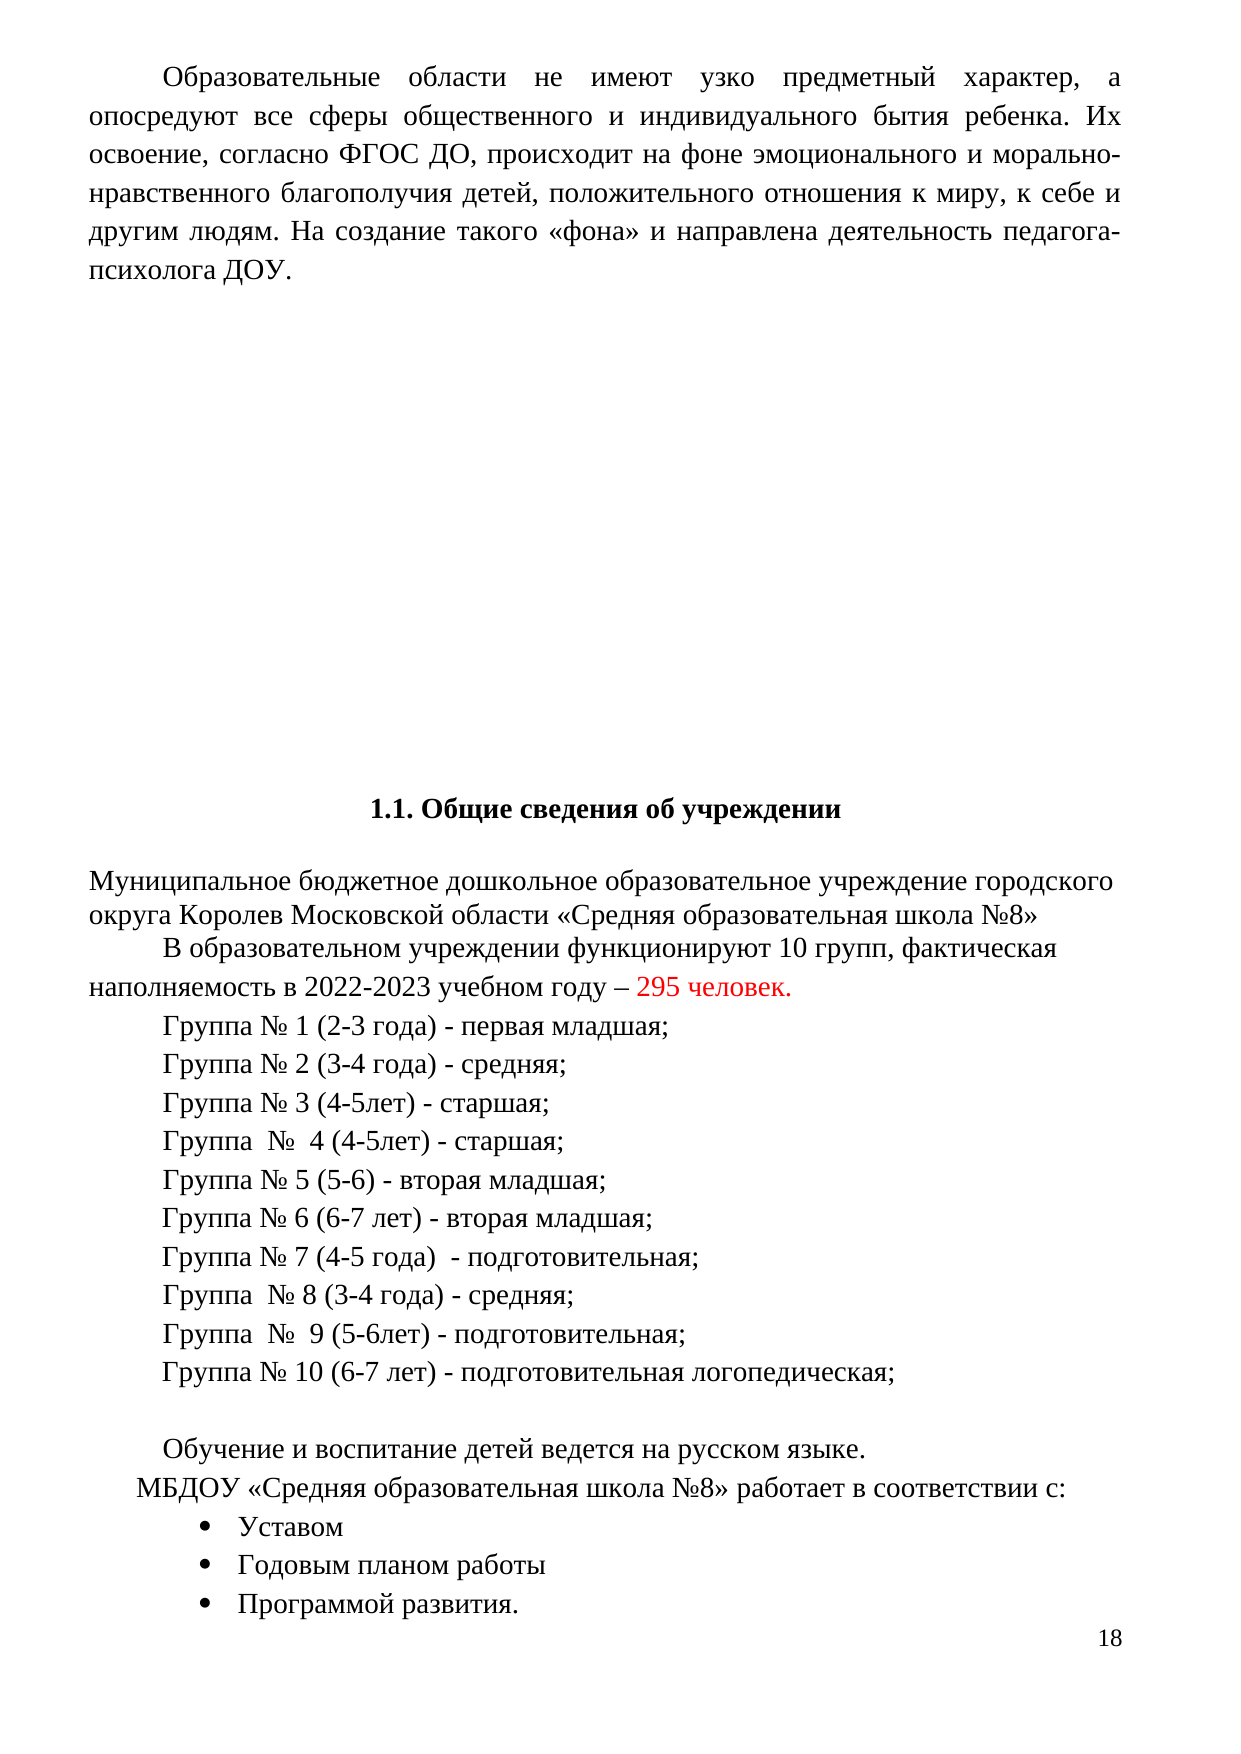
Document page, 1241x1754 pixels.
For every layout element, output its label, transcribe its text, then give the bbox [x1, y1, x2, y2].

list Уставом [200, 1509, 1122, 1542]
text Группа № 4 (4-5лет) - старшая; [89, 1123, 1122, 1157]
text Группа № 1 (2-3 года) - первая младшая; [89, 1008, 1122, 1041]
text Группа № 8 (3-4 года) - средняя; [89, 1277, 1122, 1311]
text Группа № 7 (4-5 года) - подготовительная; [89, 1239, 1122, 1272]
text Группа № 5 (5-6) - вторая младшая; [89, 1162, 1122, 1195]
text Муниципальное бюджетное дошкольное образовательное учреждение городского округа Королев Московской области «Средняя образовательная школа №8» [89, 863, 1122, 931]
text Группа № 9 (5-6лет) - подготовительная; [89, 1316, 1122, 1349]
text Группа № 3 (4-5лет) - старшая; [89, 1085, 1122, 1118]
text 1.1. Общие сведения об учреждении [89, 791, 1122, 825]
text Образовательные области не имеют узко предметный характер, а опосредуют все сферы общественного и индивидуального бытия ребенка. Их освоение, согласно ФГОС ДО, происходит на фоне эмоционального и морально-нравственного благополучия детей, положительного отношения к миру, к себе и другим людям. На создание такого «фона» и направлена деятельность педагога-психолога ДОУ. [89, 59, 1122, 285]
text Группа № 10 (6-7 лет) - подготовительная логопедическая; [89, 1354, 1122, 1388]
text Обучение и воспитание детей ведется на русском языке. [89, 1432, 1122, 1465]
list Программой развития. [200, 1586, 1122, 1619]
text Группа № 6 (6-7 лет) - вторая младшая; [89, 1200, 1122, 1234]
list Годовым планом работы [200, 1547, 1122, 1581]
text В образовательном учреждении функционируют 10 групп, фактическая наполняемость в 2022-2023 учебном году – 295 человек. [89, 931, 1122, 1003]
text Группа № 2 (3-4 года) - средняя; [89, 1046, 1122, 1080]
text МБДОУ «Средняя образовательная школа №8» работает в соответствии с: [0, 1470, 1122, 1504]
